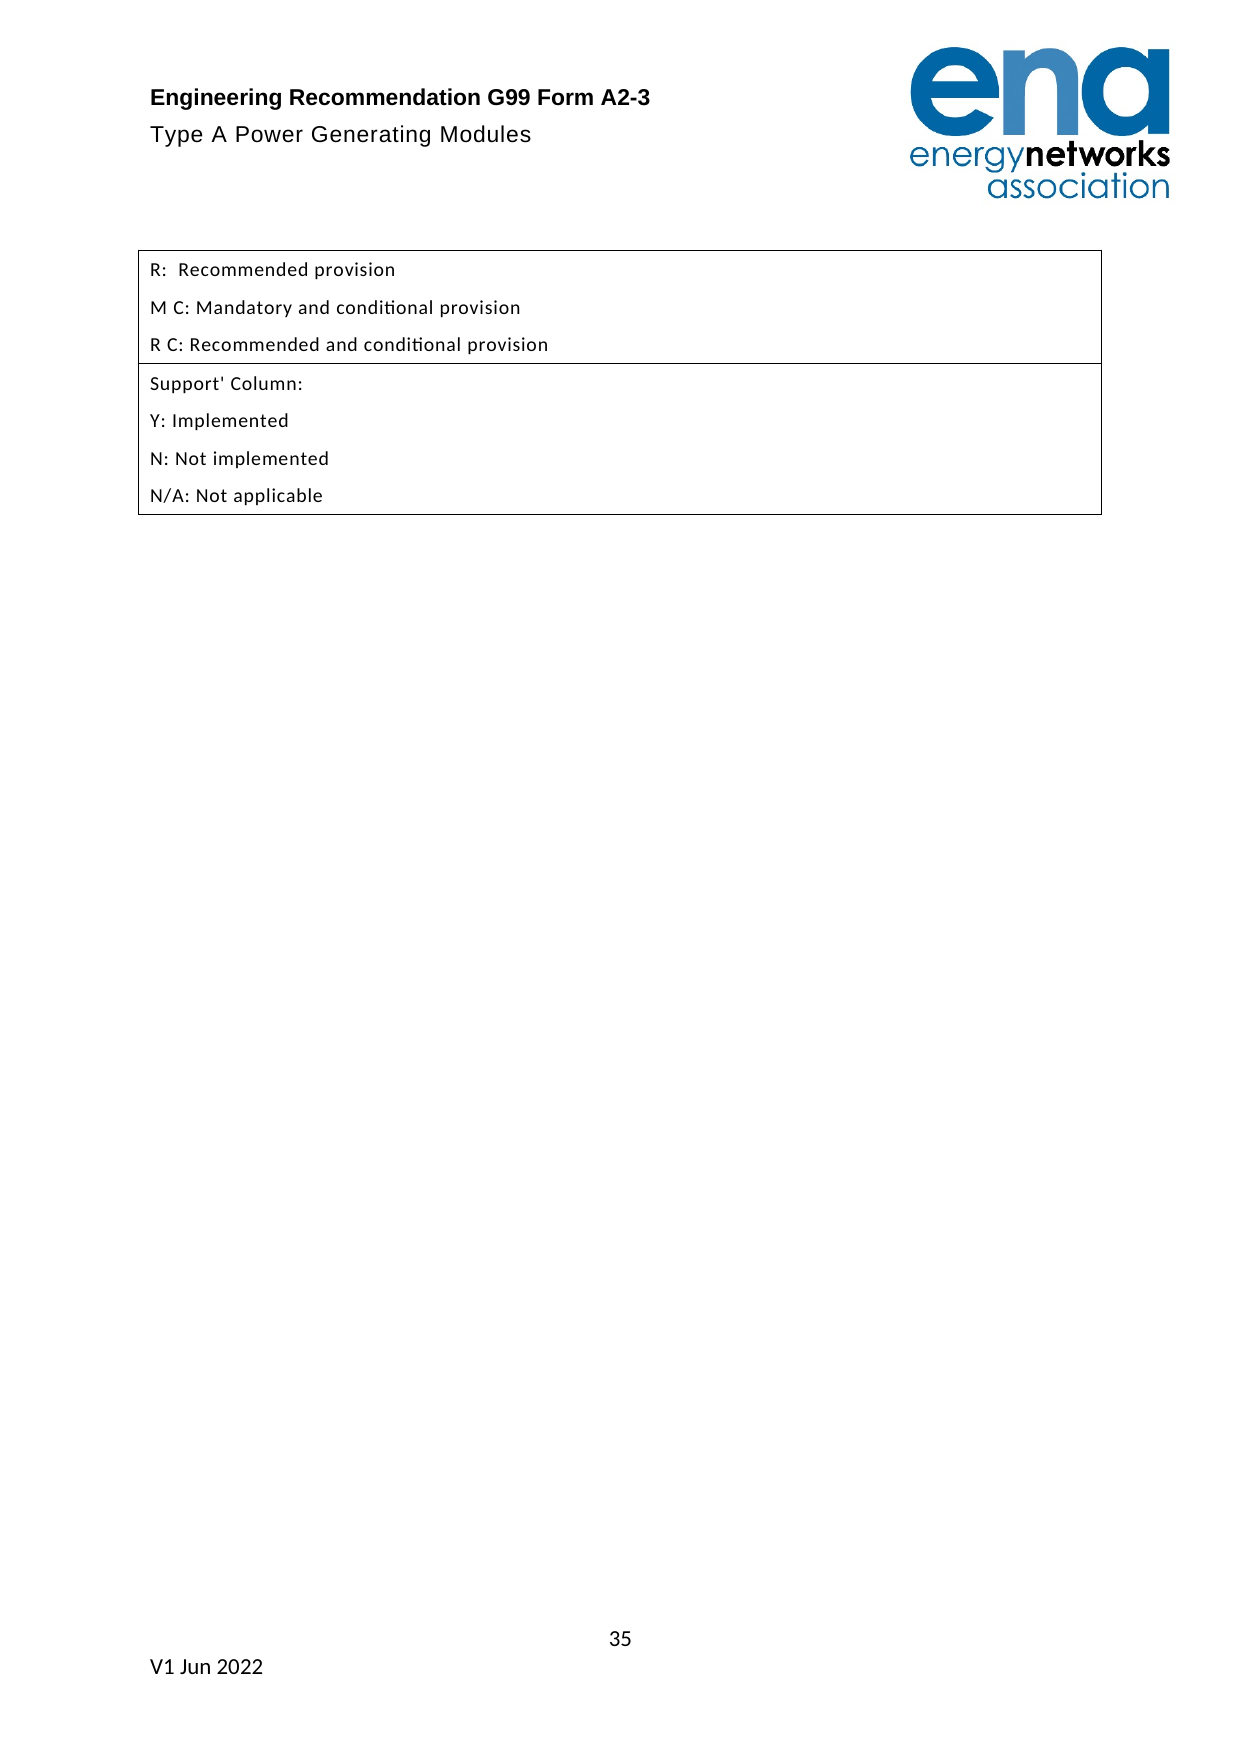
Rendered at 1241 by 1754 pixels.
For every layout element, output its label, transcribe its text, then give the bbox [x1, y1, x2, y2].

table_cell Support' Column: Y: Implemented N: Not implemented N/A: Not applicable [139, 364, 1101, 514]
picture [892, 29, 1187, 214]
